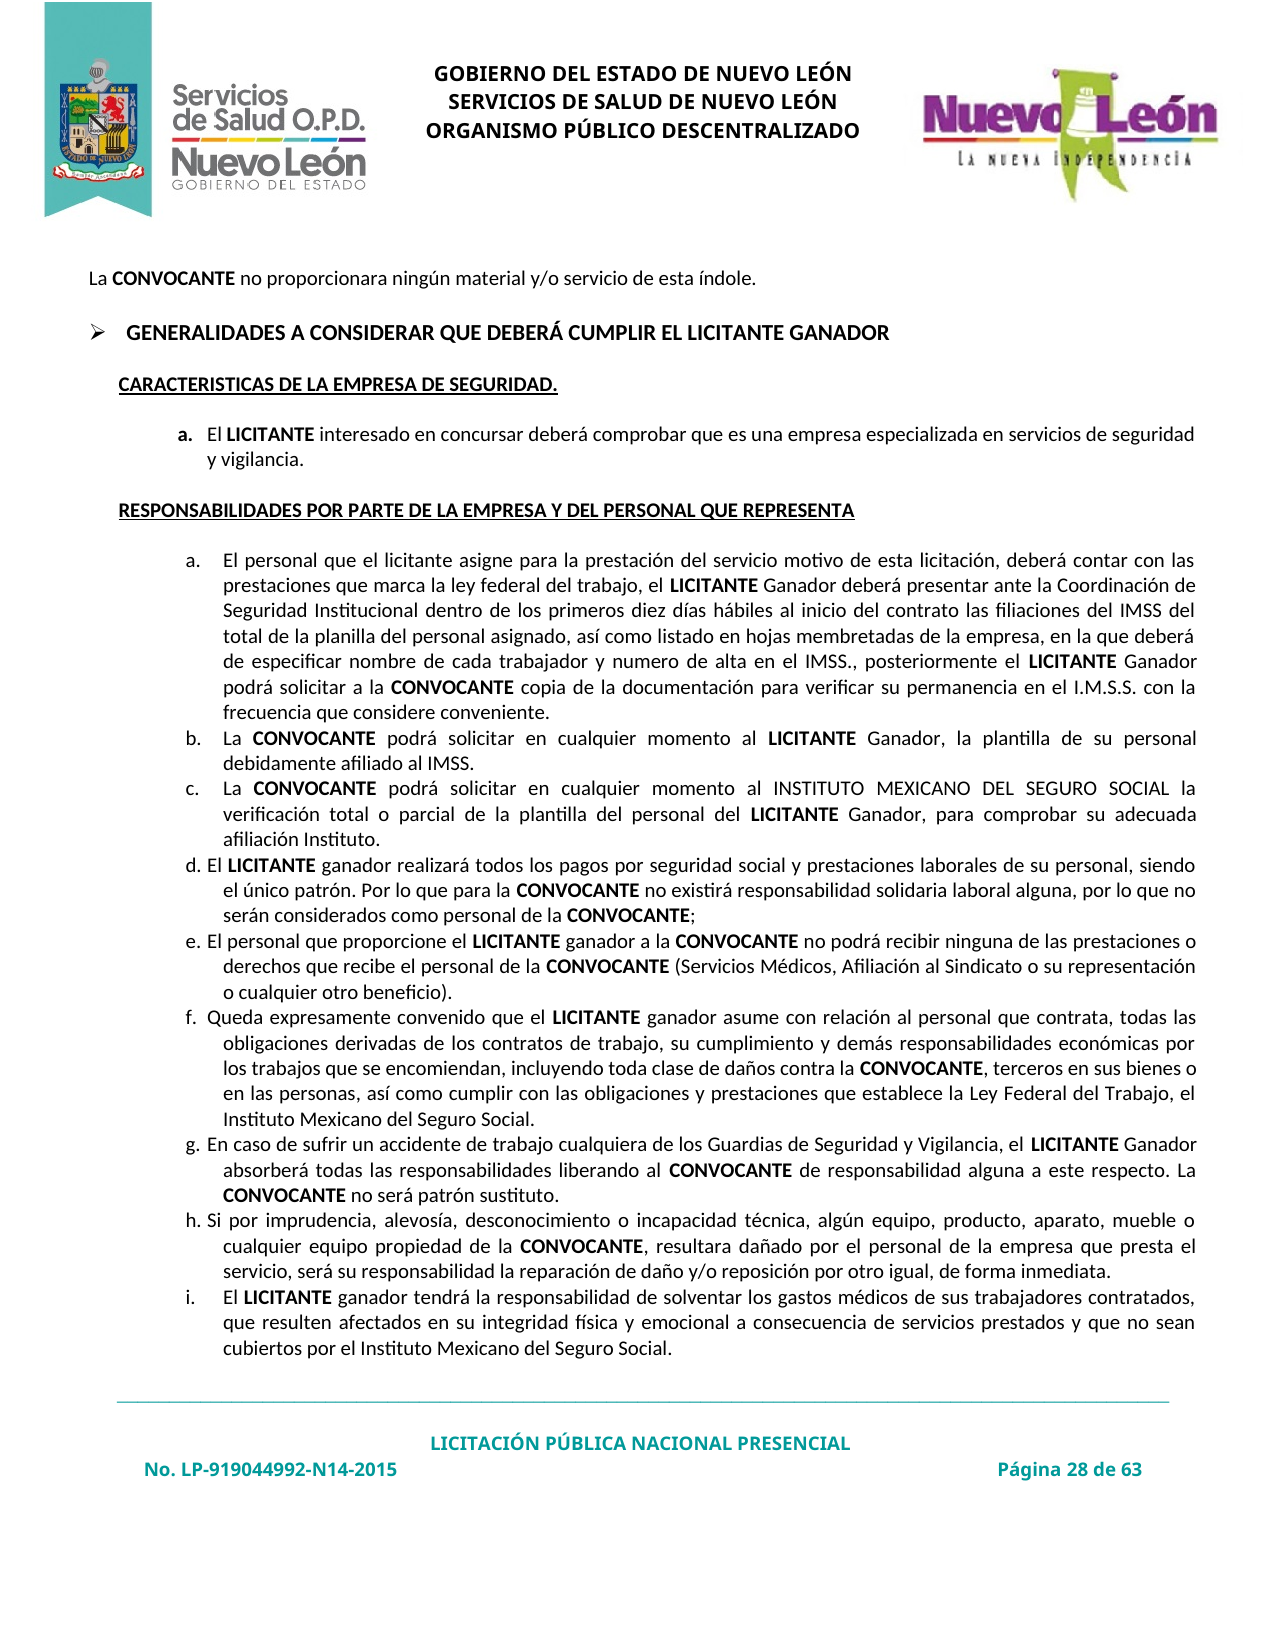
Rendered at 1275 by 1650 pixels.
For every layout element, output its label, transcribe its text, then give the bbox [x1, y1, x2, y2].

subtitle RESPONSABILIDADES POR PARTE DE LA EMPRESA Y DEL PERSONAL QUE REPRESENTA [118, 497, 1251, 523]
list Si por imprudencia, alevosía, desconocimiento o incapacidad técnica, algún equipo, producto, aparato, mueble o cualquier equipo propiedad de la CONVOCANTE, resultara dañado por el personal de la empresa que presta el servicio, será su responsabilidad la reparación de daño y/o reposición por otro igual, de forma inmediata. [185, 1208, 1197, 1284]
list El LICITANTE ganador tendrá la responsabilidad de solventar los gastos médicos de sus trabajadores contratados, que resulten afectados en su integridad física y emocional a consecuencia de servicios prestados y que no sean cubiertos por el Instituto Mexicano del Seguro Social. [185, 1284, 1197, 1360]
subtitle CARACTERISTICAS DE LA EMPRESA DE SEGURIDAD. [118, 372, 1251, 397]
subtitle GENERALIDADES A CONSIDERAR QUE DEBERÁ CUMPLIR EL LICITANTE GANADOR [89, 318, 1251, 346]
list El personal que proporcione el LICITANTE ganador a la CONVOCANTE no podrá recibir ninguna de las prestaciones o derechos que recibe el personal de la CONVOCANTE (Servicios Médicos, Afiliación al Sindicato o su representación o cualquier otro beneficio). [185, 928, 1197, 1004]
list Queda expresamente convenido que el LICITANTE ganador asume con relación al personal que contrata, todas las obligaciones derivadas de los contratos de trabajo, su cumplimiento y demás responsabilidades económicas por los trabajos que se encomiendan, incluyendo toda clase de daños contra la CONVOCANTE, terceros en sus bienes o en las personas, así como cumplir con las obligaciones y prestaciones que establece la Ley Federal del Trabajo, el Instituto Mexicano del Seguro Social. [185, 1004, 1197, 1131]
list La CONVOCANTE podrá solicitar en cualquier momento al INSTITUTO MEXICANO DEL SEGURO SOCIAL la verificación total o parcial de la plantilla del personal del LICITANTE Ganador, para comprobar su adecuada afiliación Instituto. [185, 776, 1197, 852]
list En caso de sufrir un accidente de trabajo cualquiera de los Guardias de Seguridad y Vigilancia, el LICITANTE Ganador absorberá todas las responsabilidades liberando al CONVOCANTE de responsabilidad alguna a este respecto. La CONVOCANTE no será patrón sustituto. [185, 1131, 1197, 1208]
list El LICITANTE ganador realizará todos los pagos por seguridad social y prestaciones laborales de su personal, siendo el único patrón. Por lo que para la CONVOCANTE no existirá responsabilidad solidaria laboral alguna, por lo que no serán considerados como personal de la CONVOCANTE; [185, 852, 1197, 928]
list El LICITANTE interesado en concursar deberá comprobar que es una empresa especializada en servicios de seguridad y vigilancia. [177, 421, 1197, 472]
text La CONVOCANTE no proporcionara ningún material y/o servicio de esta índole. [89, 265, 1197, 290]
list El personal que el licitante asigne para la prestación del servicio motivo de esta licitación, deberá contar con las prestaciones que marca la ley federal del trabajo, el LICITANTE Ganador deberá presentar ante la Coordinación de Seguridad Institucional dentro de los primeros diez días hábiles al inicio del contrato las filiaciones del IMSS del total de la planilla del personal asignado, así como listado en hojas membretadas de la empresa, en la que deberá de especificar nombre de cada trabajador y numero de alta en el IMSS., posteriormente el LICITANTE Ganador podrá solicitar a la CONVOCANTE copia de la documentación para verificar su permanencia en el I.M.S.S. con la frecuencia que considere conveniente. [185, 547, 1197, 725]
picture [15, 2, 1249, 229]
list La CONVOCANTE podrá solicitar en cualquier momento al LICITANTE Ganador, la plantilla de su personal debidamente afiliado al IMSS. [185, 725, 1197, 776]
